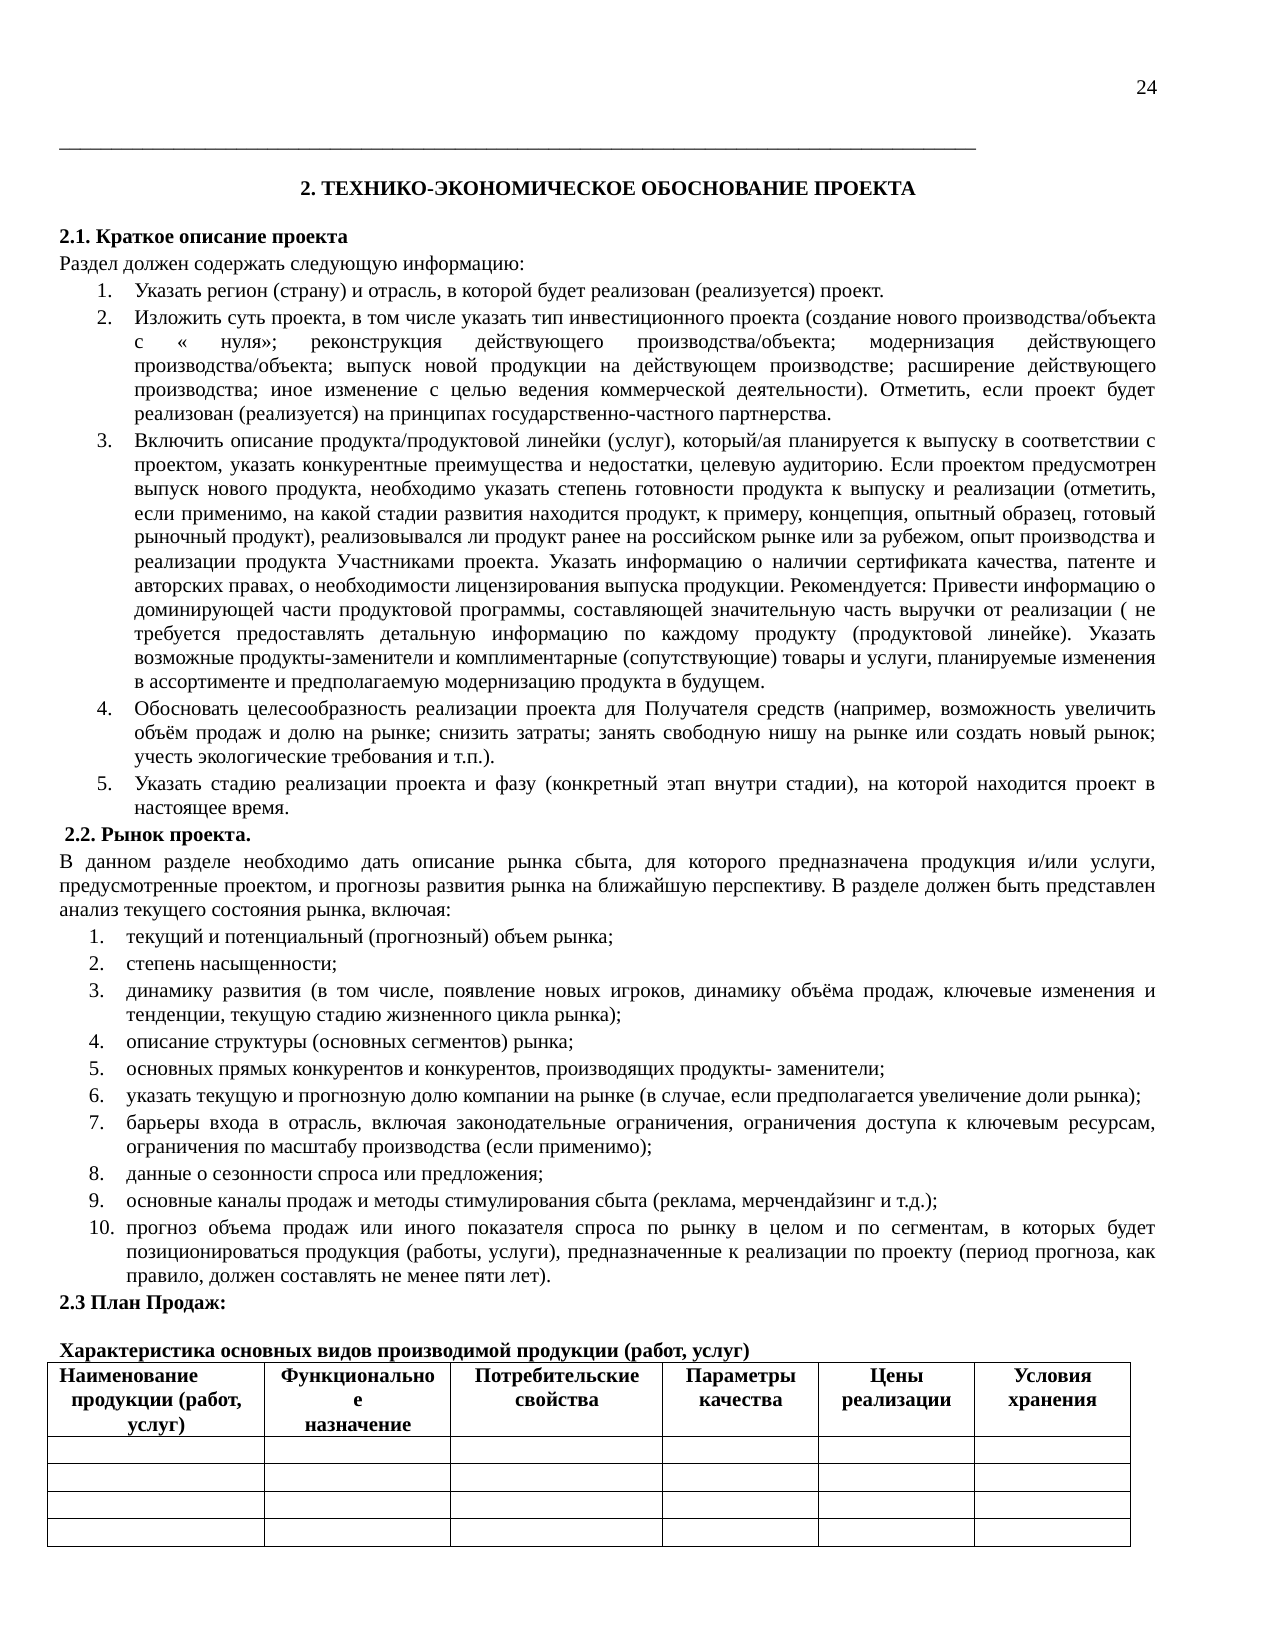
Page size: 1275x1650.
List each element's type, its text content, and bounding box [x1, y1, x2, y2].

table_cell [975, 1437, 1130, 1463]
list Указать регион (страну) и отрасль, в которой будет реализован (реализуется) проект. [97, 278, 1157, 302]
table_cell [451, 1464, 662, 1491]
text Характеристика основных видов производимой продукции (работ, услуг) [59, 1338, 1157, 1362]
list Указать стадию реализации проекта и фазу (конкретный этап внутри стадии), на которой находится проект в настоящее время. [97, 771, 1157, 819]
list указать текущую и прогнозную долю компании на рынке (в случае, если предполагается увеличение доли рынка); [89, 1083, 1157, 1107]
table_cell [975, 1492, 1130, 1518]
text 2.3 План Продаж: [59, 1290, 1157, 1314]
table_cell [663, 1437, 818, 1463]
table_header Функциональное назначение [265, 1363, 450, 1436]
list описание структуры (основных сегментов) рынка; [89, 1029, 1157, 1053]
list основных прямых конкурентов и конкурентов, производящих продукты- заменители; [89, 1056, 1157, 1080]
table_header Условия хранения [975, 1363, 1130, 1436]
table_cell [819, 1437, 974, 1463]
table_header Наименование продукции (работ, услуг) [48, 1363, 264, 1436]
list текущий и потенциальный (прогнозный) объем рынка; [89, 924, 1157, 948]
table_cell [975, 1464, 1130, 1491]
table_header Потребительские свойства [451, 1363, 662, 1436]
table_header Цены реализации [819, 1363, 974, 1436]
table_cell [975, 1519, 1130, 1546]
table_cell [819, 1464, 974, 1491]
list данные о сезонности спроса или предложения; [89, 1161, 1157, 1185]
table_cell [48, 1437, 264, 1463]
text 2. ТЕХНИКО-ЭКОНОМИЧЕСКОЕ ОБОСНОВАНИЕ ПРОЕКТА [59, 176, 1157, 200]
table_cell [663, 1492, 818, 1518]
list барьеры входа в отрасль, включая законодательные ограничения, ограничения доступа к ключевым ресурсам, ограничения по масштабу производства (если применимо); [89, 1110, 1157, 1158]
table_header Параметры качества [663, 1363, 818, 1436]
table_cell [48, 1519, 264, 1546]
list Изложить суть проекта, в том числе указать тип инвестиционного проекта (создание нового производства/объекта с « нуля»; реконструкция действующего производства/объекта; модернизация действующего производства/объекта; выпуск новой продукции на действующем производстве; расширение действующего производства; иное изменение с целью ведения коммерческой деятельности). Отметить, если проект будет реализован (реализуется) на принципах государственно-частного партнерства. [97, 305, 1157, 425]
list динамику развития (в том числе, появление новых игроков, динамику объёма продаж, ключевые изменения и тенденции, текущую стадию жизненного цикла рынка); [89, 978, 1157, 1026]
text Раздел должен содержать следующую информацию: [59, 251, 1157, 275]
list прогноз объема продаж или иного показателя спроса по рынку в целом и по сегментам, в которых будет позиционироваться продукция (работы, услуги), предназначенные к реализации по проекту (период прогноза, как правило, должен составлять не менее пяти лет). [89, 1215, 1157, 1287]
list основные каналы продаж и методы стимулирования сбыта (реклама, мерчендайзинг и т.д.); [89, 1188, 1157, 1212]
table_cell [265, 1464, 450, 1491]
text ________________________________________________________________________________________ [59, 128, 1157, 152]
table_cell [819, 1492, 974, 1518]
list Включить описание продукта/продуктовой линейки (услуг), который/ая планируется к выпуску в соответствии с проектом, указать конкурентные преимущества и недостатки, целевую аудиторию. Если проектом предусмотрен выпуск нового продукта, необходимо указать степень готовности продукта к выпуску и реализации (отметить, если применимо, на какой стадии развития находится продукт, к примеру, концепция, опытный образец, готовый рыночный продукт), реализовывался ли продукт ранее на российском рынке или за рубежом, опыт производства и реализации продукта Участниками проекта. Указать информацию о наличии сертификата качества, патенте и авторских правах, о необходимости лицензирования выпуска продукции. Рекомендуется: Привести информацию о доминирующей части продуктовой программы, составляющей значительную часть выручки от реализации ( не требуется предоставлять детальную информацию по каждому продукту (продуктовой линейке). Указать возможные продукты-заменители и комплиментарные (сопутствующие) товары и услуги, планируемые изменения в ассортименте и предполагаемую модернизацию продукта в будущем. [97, 428, 1157, 693]
table_cell [48, 1464, 264, 1491]
table_cell [451, 1492, 662, 1518]
table_cell [451, 1519, 662, 1546]
table_cell [663, 1464, 818, 1491]
list Обосновать целесообразность реализации проекта для Получателя средств (например, возможность увеличить объём продаж и долю на рынке; снизить затраты; занять свободную нишу на рынке или создать новый рынок; учесть экологические требования и т.п.). [97, 696, 1157, 768]
table_cell [265, 1519, 450, 1546]
table_cell [48, 1492, 264, 1518]
table_cell [265, 1492, 450, 1518]
table_cell [819, 1519, 974, 1546]
text 2.2. Рынок проекта. [59, 822, 1157, 846]
text В данном разделе необходимо дать описание рынка сбыта, для которого предназначена продукция и/или услуги, предусмотренные проектом, и прогнозы развития рынка на ближайшую перспективу. В разделе должен быть представлен анализ текущего состояния рынка, включая: [59, 849, 1157, 921]
text 2.1. Краткое описание проекта [59, 224, 1157, 248]
table_cell [451, 1437, 662, 1463]
list степень насыщенности; [89, 951, 1157, 975]
table_cell [265, 1437, 450, 1463]
table_cell [663, 1519, 818, 1546]
